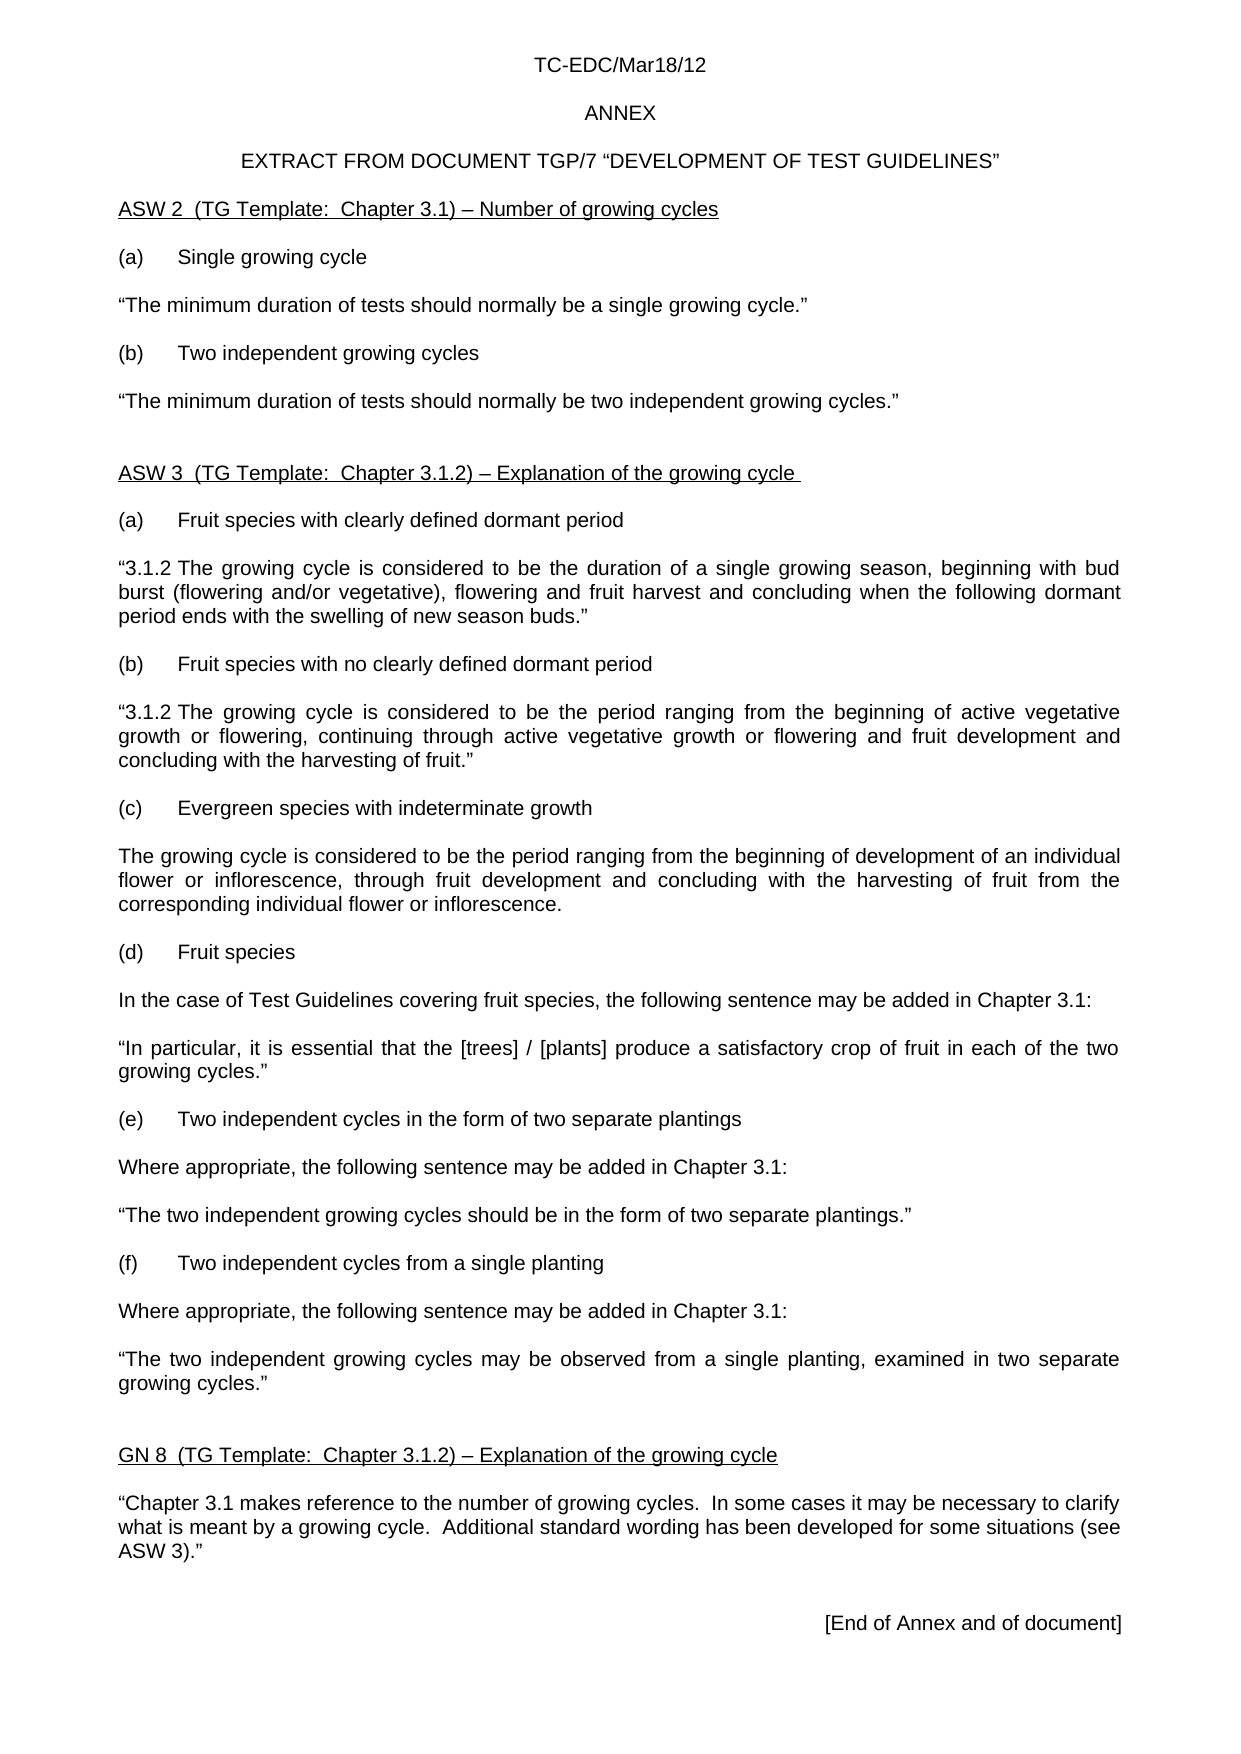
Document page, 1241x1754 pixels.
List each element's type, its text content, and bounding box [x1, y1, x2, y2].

text “The two independent growing cycles may be observed from a single planting, examined in two separate growing cycles.” [118, 1347, 1122, 1395]
text “In particular, it is essential that the [trees] / [plants] produce a satisfactory crop of fruit in each of the two growing cycles.” [118, 1035, 1122, 1083]
text GN 8 (TG Template: Chapter 3.1.2) – Explanation of the growing cycle [118, 1443, 1122, 1467]
text [End of Annex and of document] [118, 1610, 1122, 1634]
text The growing cycle is considered to be the period ranging from the beginning of development of an individual flower or inflorescence, through fruit development and concluding with the harvesting of fruit from the corresponding individual flower or inflorescence. [118, 844, 1122, 916]
text (e) Two independent cycles in the form of two separate plantings [118, 1107, 1122, 1131]
text (b) Fruit species with no clearly defined dormant period [118, 652, 1122, 676]
text (a) Single growing cycle [118, 245, 1122, 269]
text Where appropriate, the following sentence may be added in Chapter 3.1: [118, 1299, 1122, 1323]
text EXTRACT FROM DOCUMENT TGP/7 “DEVELOPMENT OF TEST GUIDELINES” [118, 149, 1122, 173]
text (f) Two independent cycles from a single planting [118, 1251, 1122, 1275]
text Where appropriate, the following sentence may be added in Chapter 3.1: [118, 1155, 1122, 1179]
text “The two independent growing cycles should be in the form of two separate plantings.” [118, 1203, 1122, 1227]
text “The minimum duration of tests should normally be a single growing cycle.” [118, 293, 1122, 317]
text “3.1.2 The growing cycle is considered to be the period ranging from the beginning of active vegetative growth or flowering, continuing through active vegetative growth or flowering and fruit development and concluding with the harvesting of fruit.” [118, 700, 1122, 772]
text “3.1.2 The growing cycle is considered to be the duration of a single growing season, beginning with bud burst (flowering and/or vegetative), flowering and fruit harvest and concluding when the following dormant period ends with the swelling of new season buds.” [118, 556, 1122, 628]
text (d) Fruit species [118, 939, 1122, 963]
text In the case of Test Guidelines covering fruit species, the following sentence may be added in Chapter 3.1: [118, 987, 1122, 1011]
text (c) Evergreen species with indeterminate growth [118, 796, 1122, 820]
text (a) Fruit species with clearly defined dormant period [118, 508, 1122, 532]
text (b) Two independent growing cycles [118, 341, 1122, 364]
text ASW 2 (TG Template: Chapter 3.1) – Number of growing cycles [118, 197, 1122, 221]
text ASW 3 (TG Template: Chapter 3.1.2) – Explanation of the growing cycle [118, 460, 1122, 484]
text “Chapter 3.1 makes reference to the number of growing cycles. In some cases it may be necessary to clarify what is meant by a growing cycle. Additional standard wording has been developed for some situations (see ASW 3).” [118, 1491, 1122, 1562]
text “The minimum duration of tests should normally be two independent growing cycles.” [118, 388, 1122, 412]
